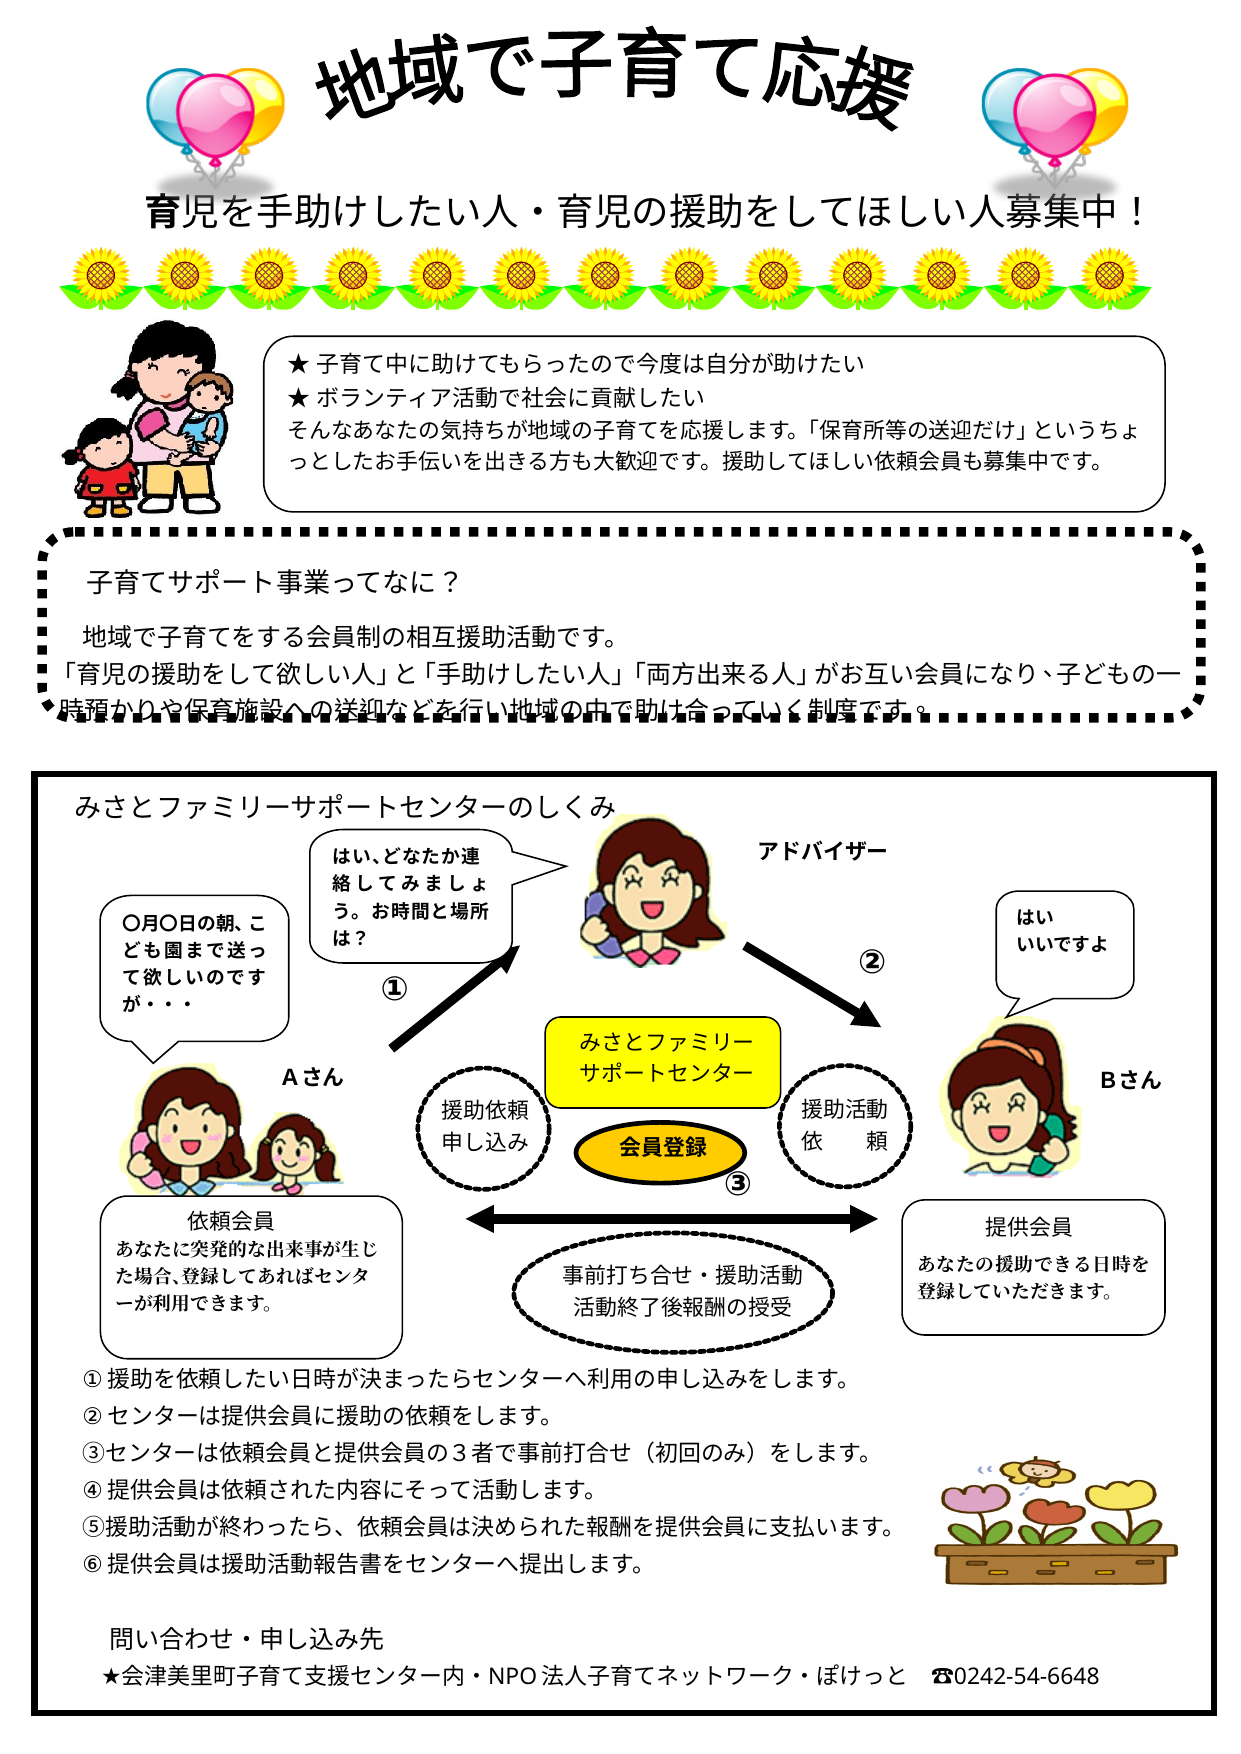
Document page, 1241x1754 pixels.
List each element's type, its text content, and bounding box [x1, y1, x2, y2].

text ②センターは提供会員に援助の依頼をします。 [59, 1396, 1181, 1433]
text ⑥提供会員は援助活動報告書をセンターへ提出します。 [59, 1544, 928, 1582]
text 「育児の援助をして欲しい人」と「手助けしたい人」「両方出来る人」がお互い会員になり、子どもの一時預かりや保育施設への送迎などを行い地域の中で助け合っていく制度です。 [59, 654, 1181, 729]
text ③センターは依頼会員と提供会員の３者で事前打合せ（初回のみ）をします。 [59, 1433, 1181, 1470]
text 育児を手助けしたい人・育児の援助をしてほしい人募集中！ [81, 172, 1181, 247]
text ④提供会員は依頼された内容にそって活動します。 [59, 1470, 928, 1507]
picture [59, 318, 234, 519]
text ①援助を依頼したい日時が決まったらセンターへ利用の申し込みをします。 [59, 1359, 1181, 1396]
text 子育てサポート事業ってなに？ [59, 543, 1181, 617]
picture [975, 61, 1134, 206]
text ⑤援助活動が終わったら、依頼会員は決められた報酬を提供会員に支払います。 [59, 1507, 928, 1544]
text ★会津美里町子育て支援センター内・NPO法人子育てネットワーク・ぽけっと ☎0242-54-6648 [59, 1656, 1181, 1693]
picture [938, 1016, 1082, 1178]
text 問い合わせ・申し込み先 [59, 1619, 1181, 1656]
picture [119, 1062, 345, 1200]
picture [579, 814, 729, 968]
text 地域で子育てをする会員制の相互援助活動です。 [59, 617, 1181, 654]
picture [928, 1453, 1182, 1588]
picture [140, 61, 290, 206]
